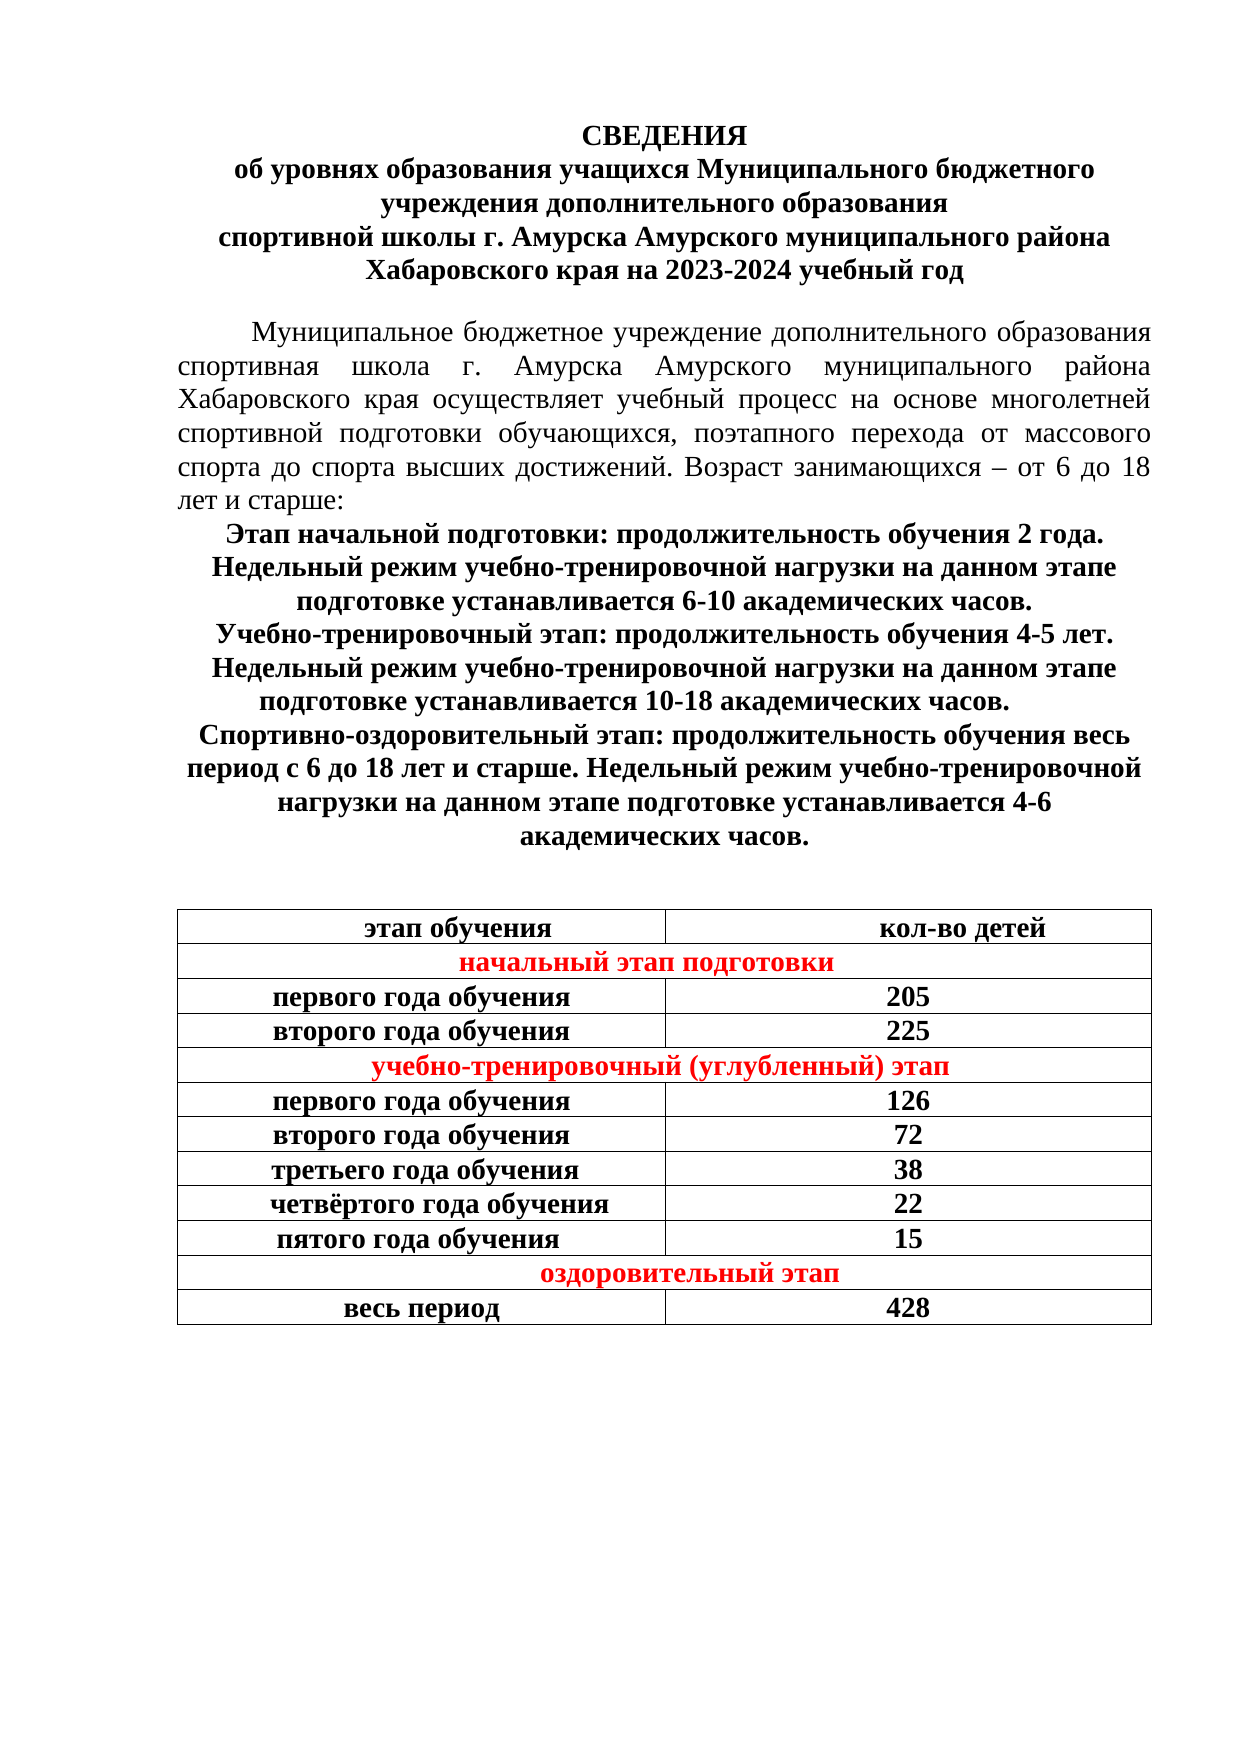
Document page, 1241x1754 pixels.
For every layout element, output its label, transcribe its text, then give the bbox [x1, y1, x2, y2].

table_cell начальный этап подготовки [178, 944, 1151, 978]
list Учебно-тренировочный этап: продолжительность обучения 4-5 лет. Недельный режим учебно-тренировочной нагрузки на данном этапе подготовке устанавливается 10-18 академических часов. [177, 616, 1152, 717]
table_cell 15 [666, 1221, 1151, 1254]
table_cell 126 [666, 1083, 1151, 1116]
table_cell 205 [666, 979, 1151, 1012]
table_cell 22 [666, 1186, 1151, 1220]
table_cell первого года обучения [178, 979, 665, 1012]
table_cell 225 [666, 1014, 1151, 1047]
table_cell четвёртого года обучения [178, 1186, 665, 1220]
table_cell третьего года обучения [178, 1152, 665, 1185]
table_cell 38 [666, 1152, 1151, 1185]
list Этап начальной подготовки: продолжительность обучения 2 года. Недельный режим учебно-тренировочной нагрузки на данном этапе подготовке устанавливается 6-10 академических часов. [177, 516, 1152, 616]
list СВЕДЕНИЯ [177, 118, 1152, 152]
table_cell второго года обучения [178, 1014, 665, 1047]
table_cell второго года обучения [178, 1117, 665, 1151]
list Муниципальное бюджетное учреждение дополнительного образования спортивная школа г. Амурска Амурского муниципального района Хабаровского края осуществляет учебный процесс на основе многолетней спортивной подготовки обучающихся, поэтапного перехода от массового спорта до спорта высших достижений. Возраст занимающихся – от 6 до 18 лет и старше: [177, 314, 1152, 516]
table_cell весь период [178, 1290, 665, 1324]
table_header кол-во детей [666, 910, 1151, 943]
list Спортивно-оздоровительный этап: продолжительность обучения весь период с 6 до 18 лет и старше. Недельный режим учебно-тренировочной нагрузки на данном этапе подготовке устанавливается 4-6 академических часов. [177, 717, 1152, 851]
table_cell пятого года обучения [178, 1221, 665, 1254]
table_cell 428 [666, 1290, 1151, 1324]
table_cell оздоровительный этап [178, 1256, 1151, 1289]
list спортивной школы г. Амурска Амурского муниципального района Хабаровского края на 2023-2024 учебный год [177, 219, 1152, 286]
list об уровнях образования учащихся Муниципального бюджетного учреждения дополнительного образования [177, 152, 1152, 219]
table_cell 72 [666, 1117, 1151, 1151]
table_header этап обучения [178, 910, 665, 943]
table_cell учебно-тренировочный (углубленный) этап [178, 1048, 1151, 1082]
table_cell первого года обучения [178, 1083, 665, 1116]
